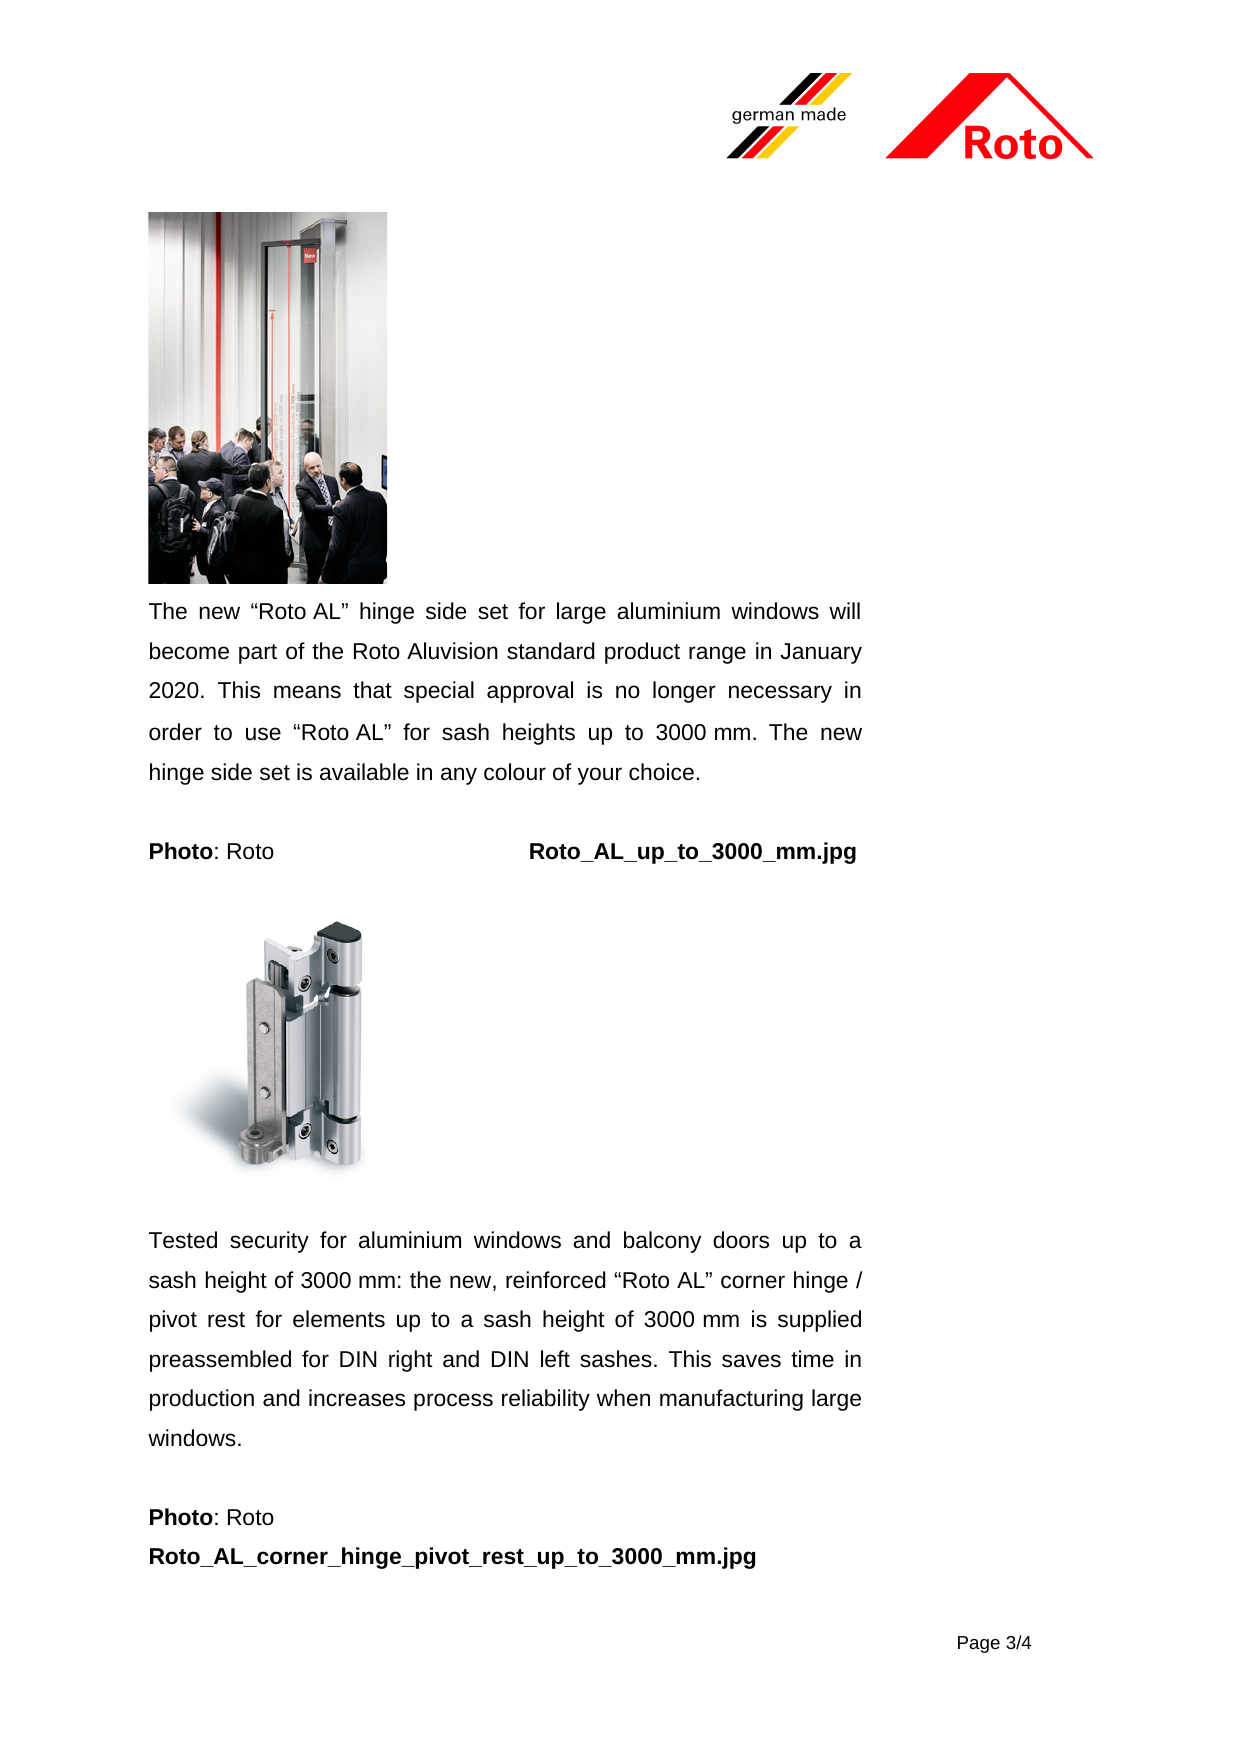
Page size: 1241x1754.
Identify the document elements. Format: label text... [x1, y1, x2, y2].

text Tested security for aluminium windows and balcony doors up to a sash height of 3000 mm: the new, reinforced “Roto AL” corner hinge / pivot rest for elements up to a sash height of 3000 mm is supplied preassembled for DIN right and DIN left sashes. This saves time in production and increases process reliability when manufacturing large windows. [148, 1227, 862, 1451]
picture [148, 877, 442, 1212]
picture [726, 73, 1094, 159]
picture [148, 212, 388, 584]
text The new “Roto AL” hinge side set for large aluminium windows will become part of the Roto Aluvision standard product range in January 2020. This means that special approval is no longer necessary in order to use “Roto AL” for sash heights up to 3000 mm. The new hinge side set is available in any colour of your choice. [148, 598, 862, 786]
text Photo: Roto Roto_AL_up_to_3000_mm.jpg [148, 838, 862, 864]
text Photo: Roto Roto_AL_corner_hinge_pivot_rest_up_to_3000_mm.jpg [148, 1504, 862, 1569]
